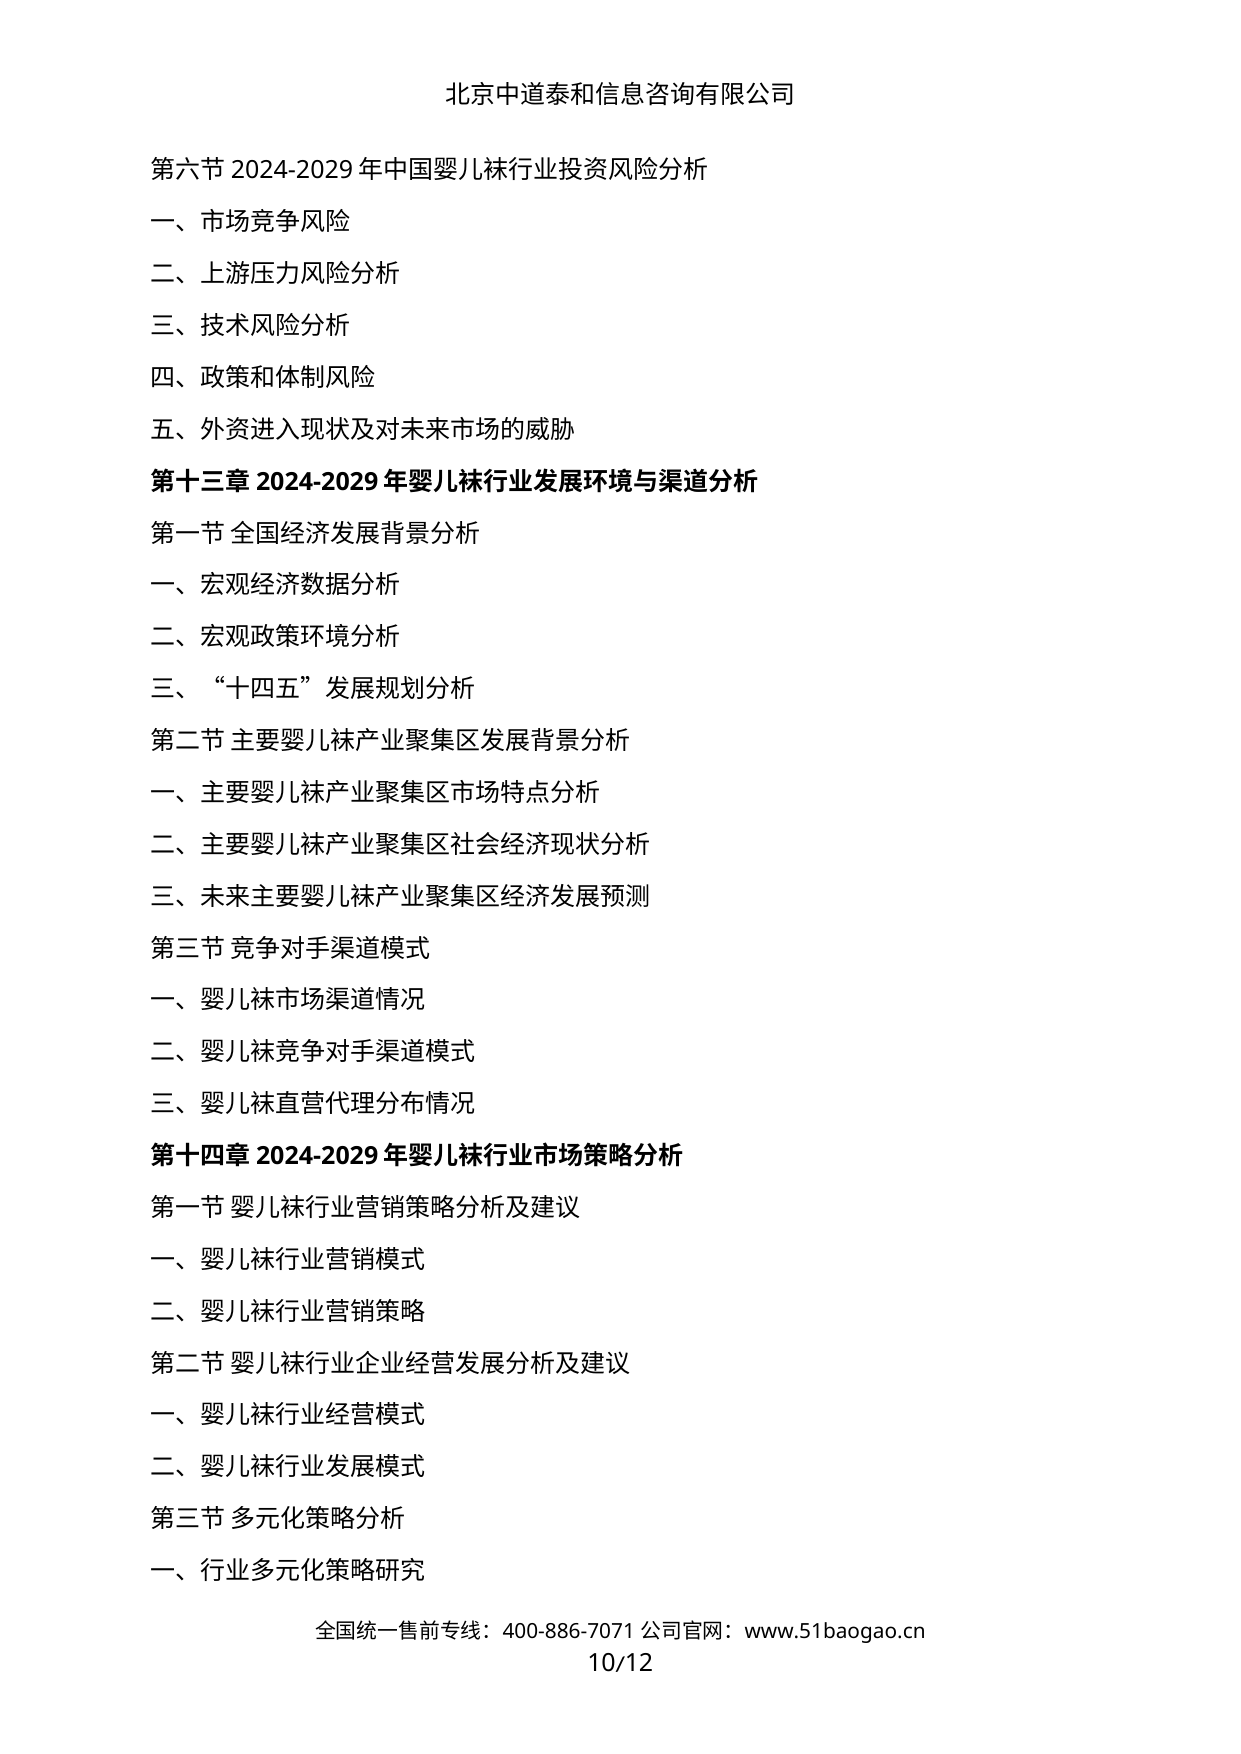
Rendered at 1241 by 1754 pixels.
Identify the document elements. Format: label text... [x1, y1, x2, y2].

text 一、行业多元化策略研究 [150, 1551, 1090, 1587]
text 二、婴儿袜竞争对手渠道模式 [150, 1032, 1090, 1068]
text 三、未来主要婴儿袜产业聚集区经济发展预测 [150, 876, 1090, 912]
text 三、技术风险分析 [150, 306, 1090, 342]
text 二、婴儿袜行业发展模式 [150, 1447, 1090, 1483]
text 第一节 婴儿袜行业营销策略分析及建议 [150, 1187, 1090, 1224]
text 第二节 婴儿袜行业企业经营发展分析及建议 [150, 1343, 1090, 1379]
text 一、宏观经济数据分析 [150, 565, 1090, 601]
text 第二节 主要婴儿袜产业聚集区发展背景分析 [150, 721, 1090, 757]
text 第三节 多元化策略分析 [150, 1499, 1090, 1535]
text 二、宏观政策环境分析 [150, 617, 1090, 653]
text 二、上游压力风险分析 [150, 254, 1090, 290]
text 一、婴儿袜行业经营模式 [150, 1395, 1090, 1431]
text 三、“十四五”发展规划分析 [150, 669, 1090, 705]
text 一、婴儿袜行业营销模式 [150, 1239, 1090, 1276]
text 二、主要婴儿袜产业聚集区社会经济现状分析 [150, 824, 1090, 861]
text 一、主要婴儿袜产业聚集区市场特点分析 [150, 772, 1090, 809]
text 第一节 全国经济发展背景分析 [150, 513, 1090, 549]
text 第十四章 2024-2029年婴儿袜行业市场策略分析 [150, 1136, 1090, 1172]
text 二、婴儿袜行业营销策略 [150, 1291, 1090, 1327]
text 第六节 2024-2029年中国婴儿袜行业投资风险分析 [150, 150, 1090, 186]
text 第三节 竞争对手渠道模式 [150, 928, 1090, 964]
text 一、婴儿袜市场渠道情况 [150, 980, 1090, 1016]
text 五、外资进入现状及对未来市场的威胁 [150, 409, 1090, 446]
text 三、婴儿袜直营代理分布情况 [150, 1084, 1090, 1120]
text 第十三章 2024-2029年婴儿袜行业发展环境与渠道分析 [150, 461, 1090, 497]
text 四、政策和体制风险 [150, 357, 1090, 394]
text 一、市场竞争风险 [150, 202, 1090, 238]
